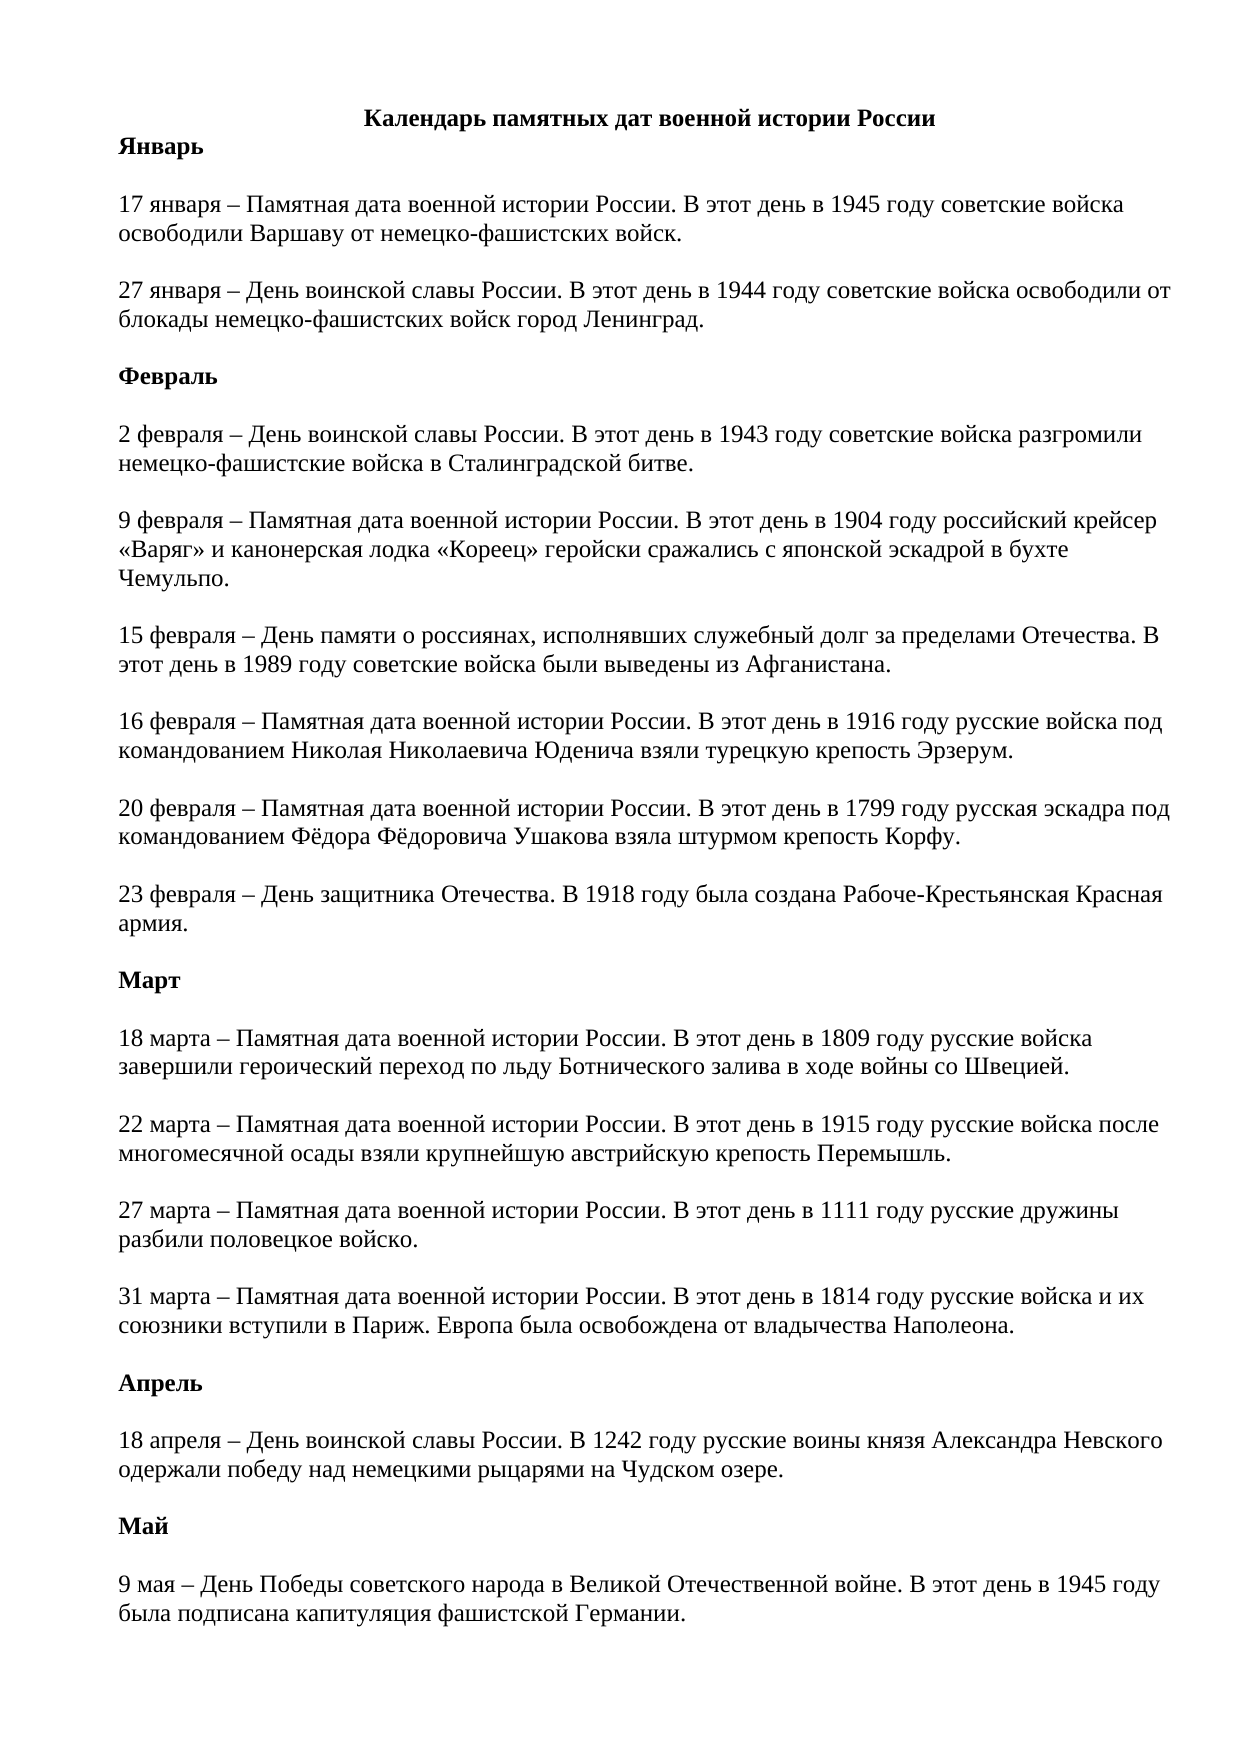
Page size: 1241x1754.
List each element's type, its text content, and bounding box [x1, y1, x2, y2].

text Март [118, 965, 1181, 994]
text 9 февраля – Памятная дата военной истории России. В этот день в 1904 году российский крейсер «Варяг» и канонерская лодка «Кореец» геройски сражались с японской эскадрой в бухте Чемульпо. [118, 505, 1181, 591]
text 23 февраля – День защитника Отечества. В 1918 году была создана Рабоче-Крестьянская Красная армия. [118, 879, 1181, 936]
text Апрель [118, 1368, 1181, 1396]
text 27 марта – Памятная дата военной истории России. В этот день в 1111 году русские дружины разбили половецкое войско. [118, 1195, 1181, 1253]
text 16 февраля – Памятная дата военной истории России. В этот день в 1916 году русские войска под командованием Николая Николаевича Юденича взяли турецкую крепость Эрзерум. [118, 706, 1181, 764]
text 31 марта – Памятная дата военной истории России. В этот день в 1814 году русские войска и их союзники вступили в Париж. Европа была освобождена от владычества Наполеона. [118, 1281, 1181, 1339]
text Календарь памятных дат военной истории России [118, 103, 1181, 131]
text 27 января – День воинской славы России. В этот день в 1944 году советские войска освободили от блокады немецко-фашистских войск город Ленинград. [118, 275, 1181, 333]
text Май [118, 1511, 1181, 1540]
text Январь [118, 131, 1181, 160]
text 17 января – Памятная дата военной истории России. В этот день в 1945 году советские войска освободили Варшаву от немецко-фашистских войск. [118, 189, 1181, 246]
text 9 мая – День Победы советского народа в Великой Отечественной войне. В этот день в 1945 году была подписана капитуляция фашистской Германии. [118, 1569, 1181, 1626]
text 18 апреля – День воинской славы России. В 1242 году русские воины князя Александра Невского одержали победу над немецкими рыцарями на Чудском озере. [118, 1425, 1181, 1483]
text 15 февраля – День памяти о россиянах, исполнявших служебный долг за пределами Отечества. В этот день в 1989 году советские войска были выведены из Афганистана. [118, 620, 1181, 678]
text 2 февраля – День воинской славы России. В этот день в 1943 году советские войска разгромили немецко-фашистские войска в Сталинградской битве. [118, 419, 1181, 476]
text 18 марта – Памятная дата военной истории России. В этот день в 1809 году русские войска завершили героический переход по льду Ботнического залива в ходе войны со Швецией. [118, 1023, 1181, 1080]
text 22 марта – Памятная дата военной истории России. В этот день в 1915 году русские войска после многомесячной осады взяли крупнейшую австрийскую крепость Перемышль. [118, 1109, 1181, 1166]
text 20 февраля – Памятная дата военной истории России. В этот день в 1799 году русская эскадра под командованием Фёдора Фёдоровича Ушакова взяла штурмом крепость Корфу. [118, 793, 1181, 850]
text Февраль [118, 361, 1181, 390]
